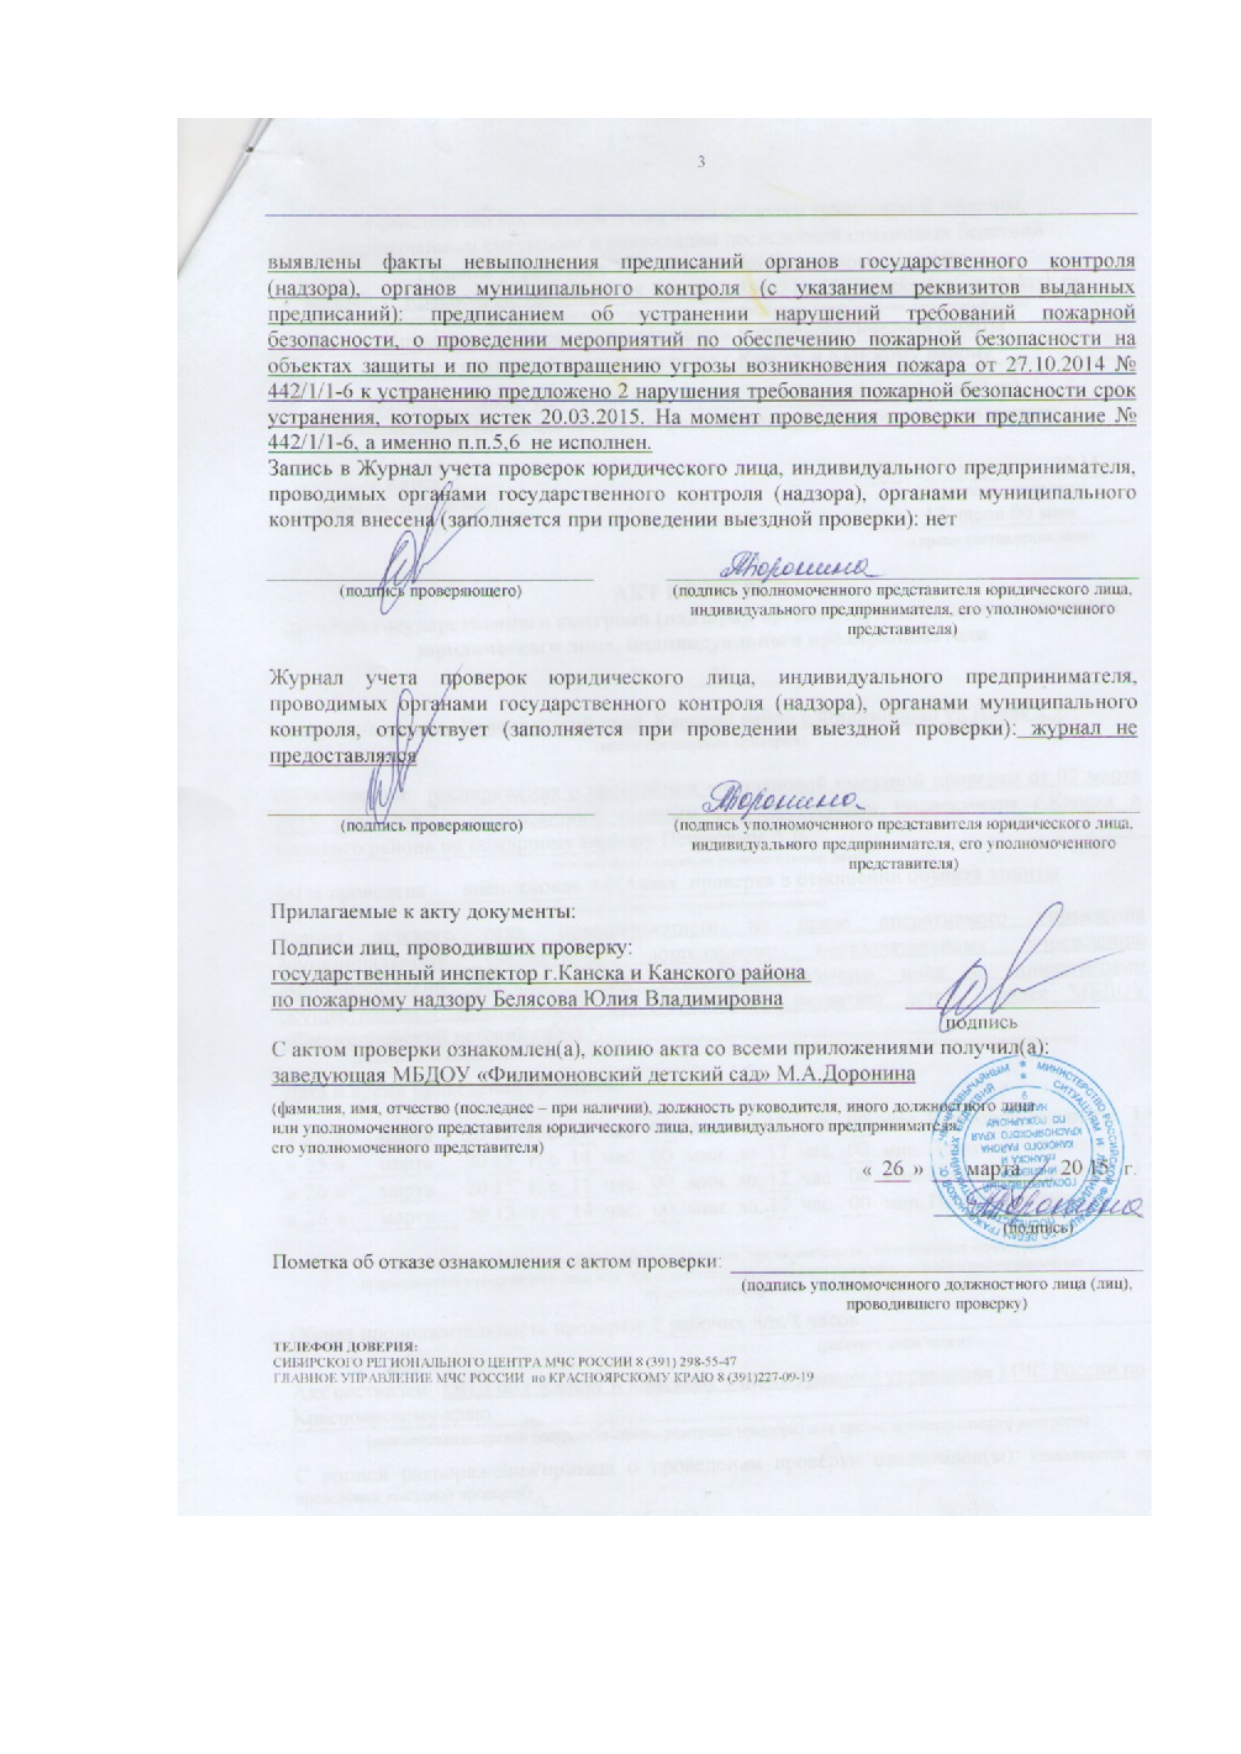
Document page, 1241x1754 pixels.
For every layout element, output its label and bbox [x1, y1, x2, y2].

picture [177, 118, 1152, 1516]
